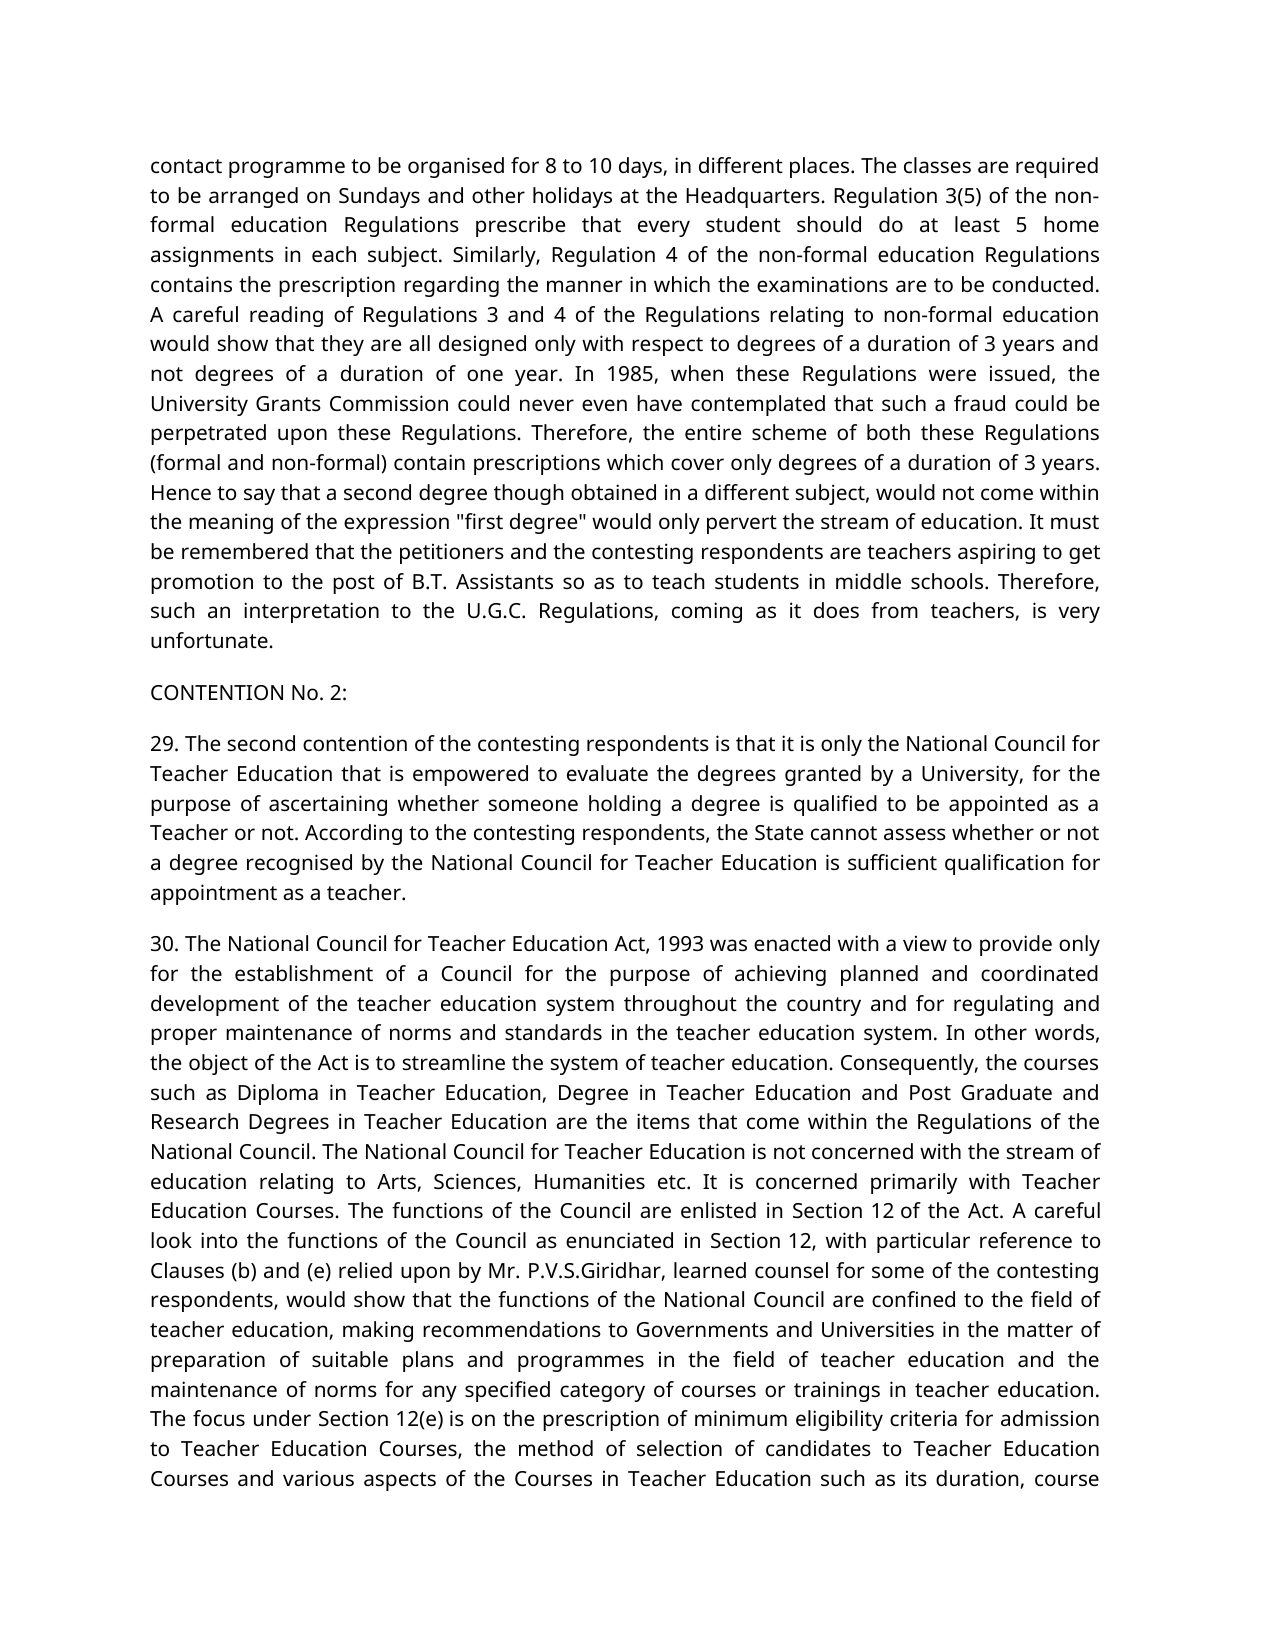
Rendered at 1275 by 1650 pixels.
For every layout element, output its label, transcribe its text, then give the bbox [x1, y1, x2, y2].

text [150, 150, 1102, 655]
text CONTENTION No. 2: [150, 677, 1102, 706]
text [150, 928, 1102, 1492]
text 29. The second contention of the contesting respondents is that it is only the National Council for Teacher Education that is empowered to evaluate the degrees granted by a University, for the purpose of ascertaining whether someone holding a degree is qualified to be appointed as a Teacher or not. According to the contesting respondents, the State cannot assess whether or not a degree recognised by the National Council for Teacher Education is sufficient qualification for appointment as a teacher. [150, 728, 1102, 906]
